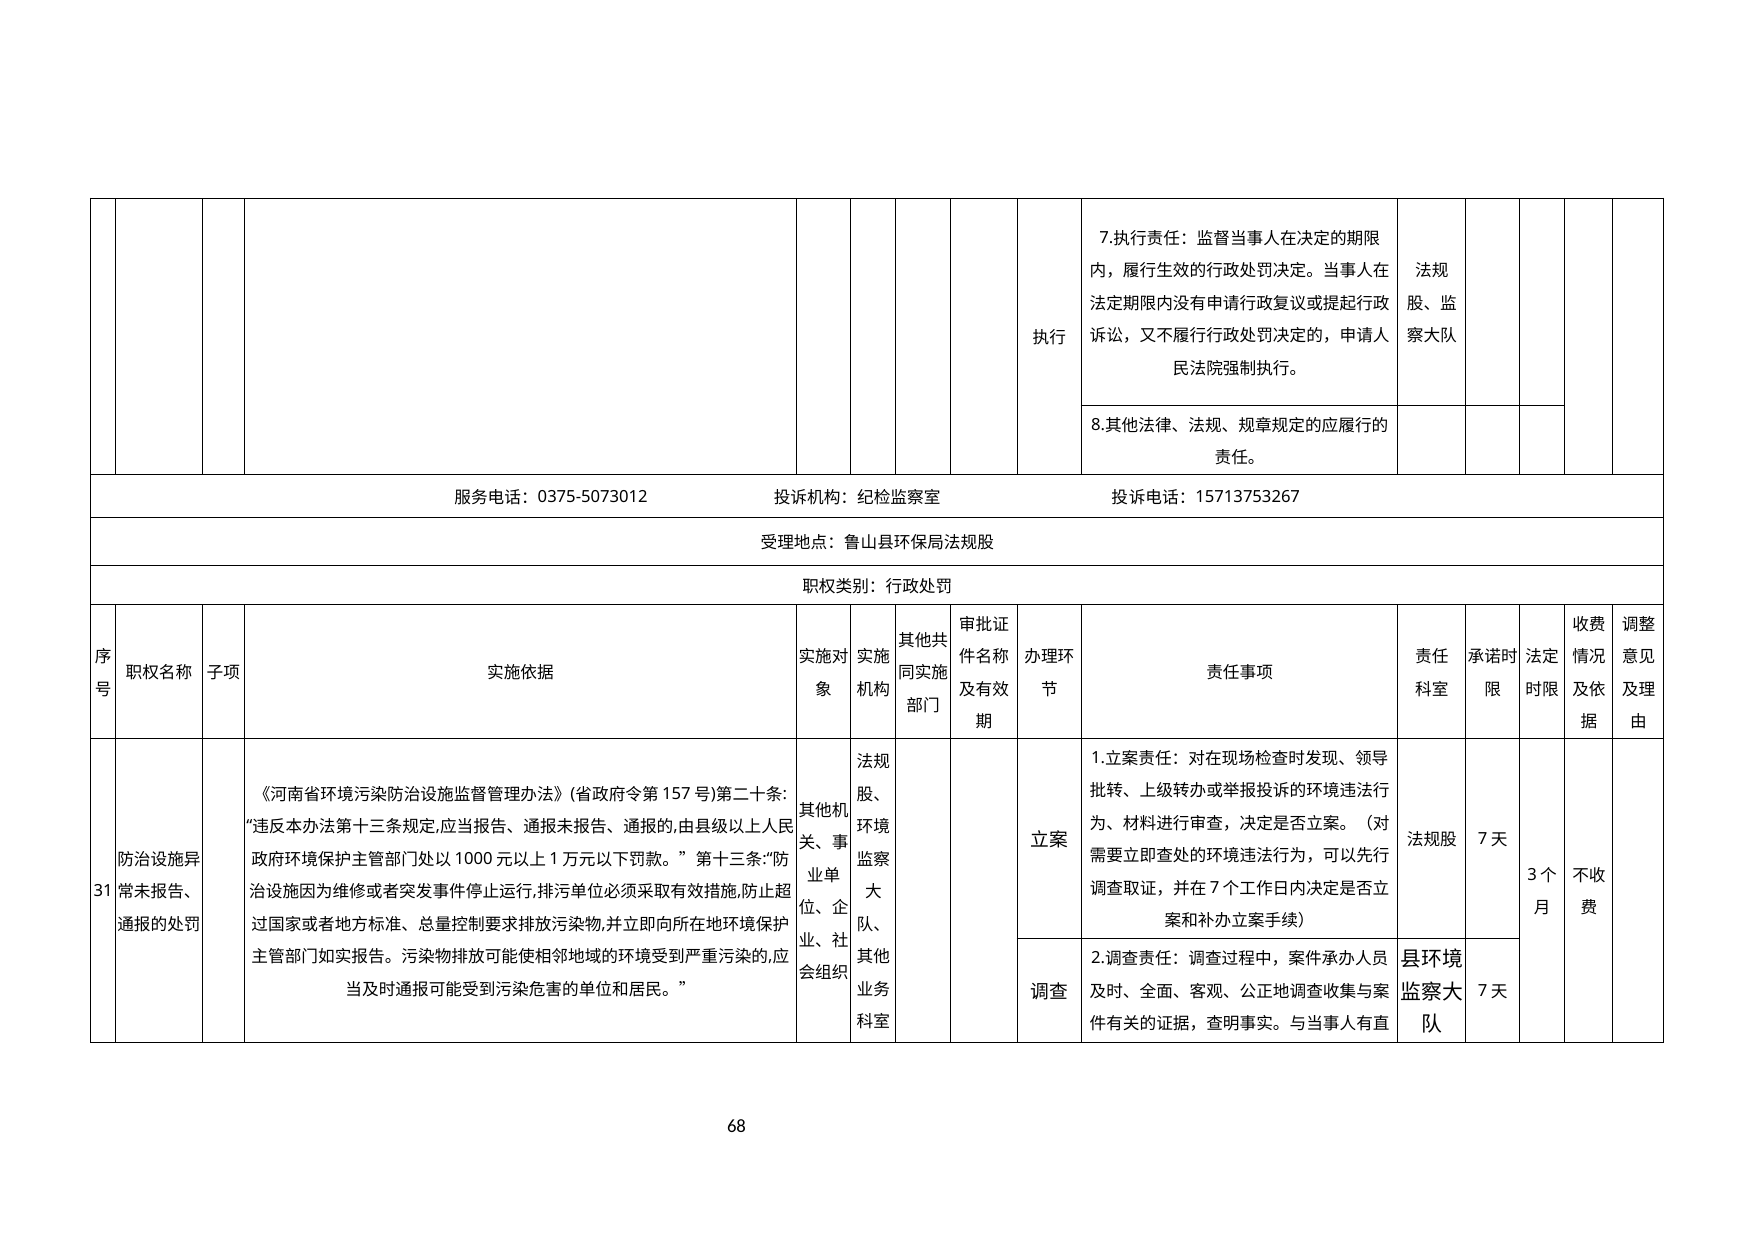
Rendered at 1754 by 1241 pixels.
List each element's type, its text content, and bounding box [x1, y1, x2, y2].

table_cell 《河南省环境污染防治设施监督管理办法》(省政府令第157号)第二十条:“违反本办法第十三条规定,应当报告、通报未报告、通报的,由县级以上人民政府环境保护主管部门处以1000元以上1万元以下罚款。”第十三条:“防治设施因为维修或者突发事件停止运行,排污单位必须采取有效措施,防止超过国家或者地方标准、总量控制要求排放污染物,并立即向所在地环境保护主管部门如实报告。污染物排放可能使相邻地域的环境受到严重污染的,应当及时通报可能受到污染危害的单位和居民。” [245, 739, 796, 1042]
table_cell 县环境监察大队 [1398, 939, 1465, 1042]
table_cell 职权名称 [116, 605, 202, 738]
table_cell 职权类别：行政处罚 [91, 566, 1663, 604]
table_cell 收费情况及依据 [1565, 605, 1612, 738]
table_cell [203, 739, 244, 1042]
table_cell 立案 [1018, 739, 1081, 937]
table_cell 7天 [1466, 939, 1519, 1042]
table_cell 7.执行责任：监督当事人在决定的期限内，履行生效的行政处罚决定。当事人在法定期限内没有申请行政复议或提起行政诉讼，又不履行行政处罚决定的，申请人民法院强制执行。 [1082, 199, 1397, 405]
table_cell [1398, 406, 1465, 474]
table_cell [896, 739, 950, 1042]
table_cell 调整意见及理由 [1613, 605, 1663, 738]
table_cell 法规股 [1398, 739, 1465, 937]
table_cell 3个月 [1520, 739, 1564, 1042]
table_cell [1082, 939, 1397, 1042]
table_cell 法定时限 [1520, 605, 1564, 738]
table_cell 序号 [91, 605, 115, 738]
table_cell [1520, 406, 1564, 474]
table_cell [1520, 199, 1564, 405]
table_cell 实施依据 [245, 605, 796, 738]
table_cell 其他共同实施部门 [896, 605, 950, 738]
table_cell 子项 [203, 605, 244, 738]
table_cell 1.立案责任：对在现场检查时发现、领导批转、上级转办或举报投诉的环境违法行为、材料进行审查，决定是否立案。（对需要立即查处的环境违法行为，可以先行调查取证，并在7个工作日内决定是否立案和补办立案手续） [1082, 739, 1397, 937]
table_cell 法规股、监察大队 [1398, 199, 1465, 405]
table_cell 7天 [1466, 739, 1519, 937]
table_cell [1466, 199, 1519, 405]
table_cell 受理地点：鲁山县环保局法规股 [91, 518, 1663, 565]
table_cell [951, 739, 1017, 1042]
table_cell 实施对象 [797, 605, 850, 738]
table_cell [1466, 406, 1519, 474]
table_cell 8.其他法律、法规、规章规定的应履行的责任。 [1082, 406, 1397, 474]
table_cell 责任 科室 [1398, 605, 1465, 738]
table_cell 执行 [1018, 199, 1081, 474]
table_cell 其他机关、事业单位、企业、社会组织 [797, 739, 850, 1042]
table_cell 审批证件名称及有效期 [951, 605, 1017, 738]
table_cell 防治设施异常未报告、通报的处罚 [116, 739, 202, 1042]
table_cell 法规股、环境监察大队、其他业务科室 [851, 739, 895, 1042]
table_cell 服务电话：0375-5073012 投诉机构：纪检监察室 投诉电话：15713753267 [91, 475, 1663, 517]
table_cell 调查 [1018, 939, 1081, 1042]
table_cell 不收费 [1565, 739, 1612, 1042]
table_cell 责任事项 [1082, 605, 1397, 738]
table_cell 31 [91, 739, 115, 1042]
table_cell 办理环节 [1018, 605, 1081, 738]
table_cell 承诺时限 [1466, 605, 1519, 738]
table_cell 实施机构 [851, 605, 895, 738]
table_cell [1613, 739, 1663, 1042]
